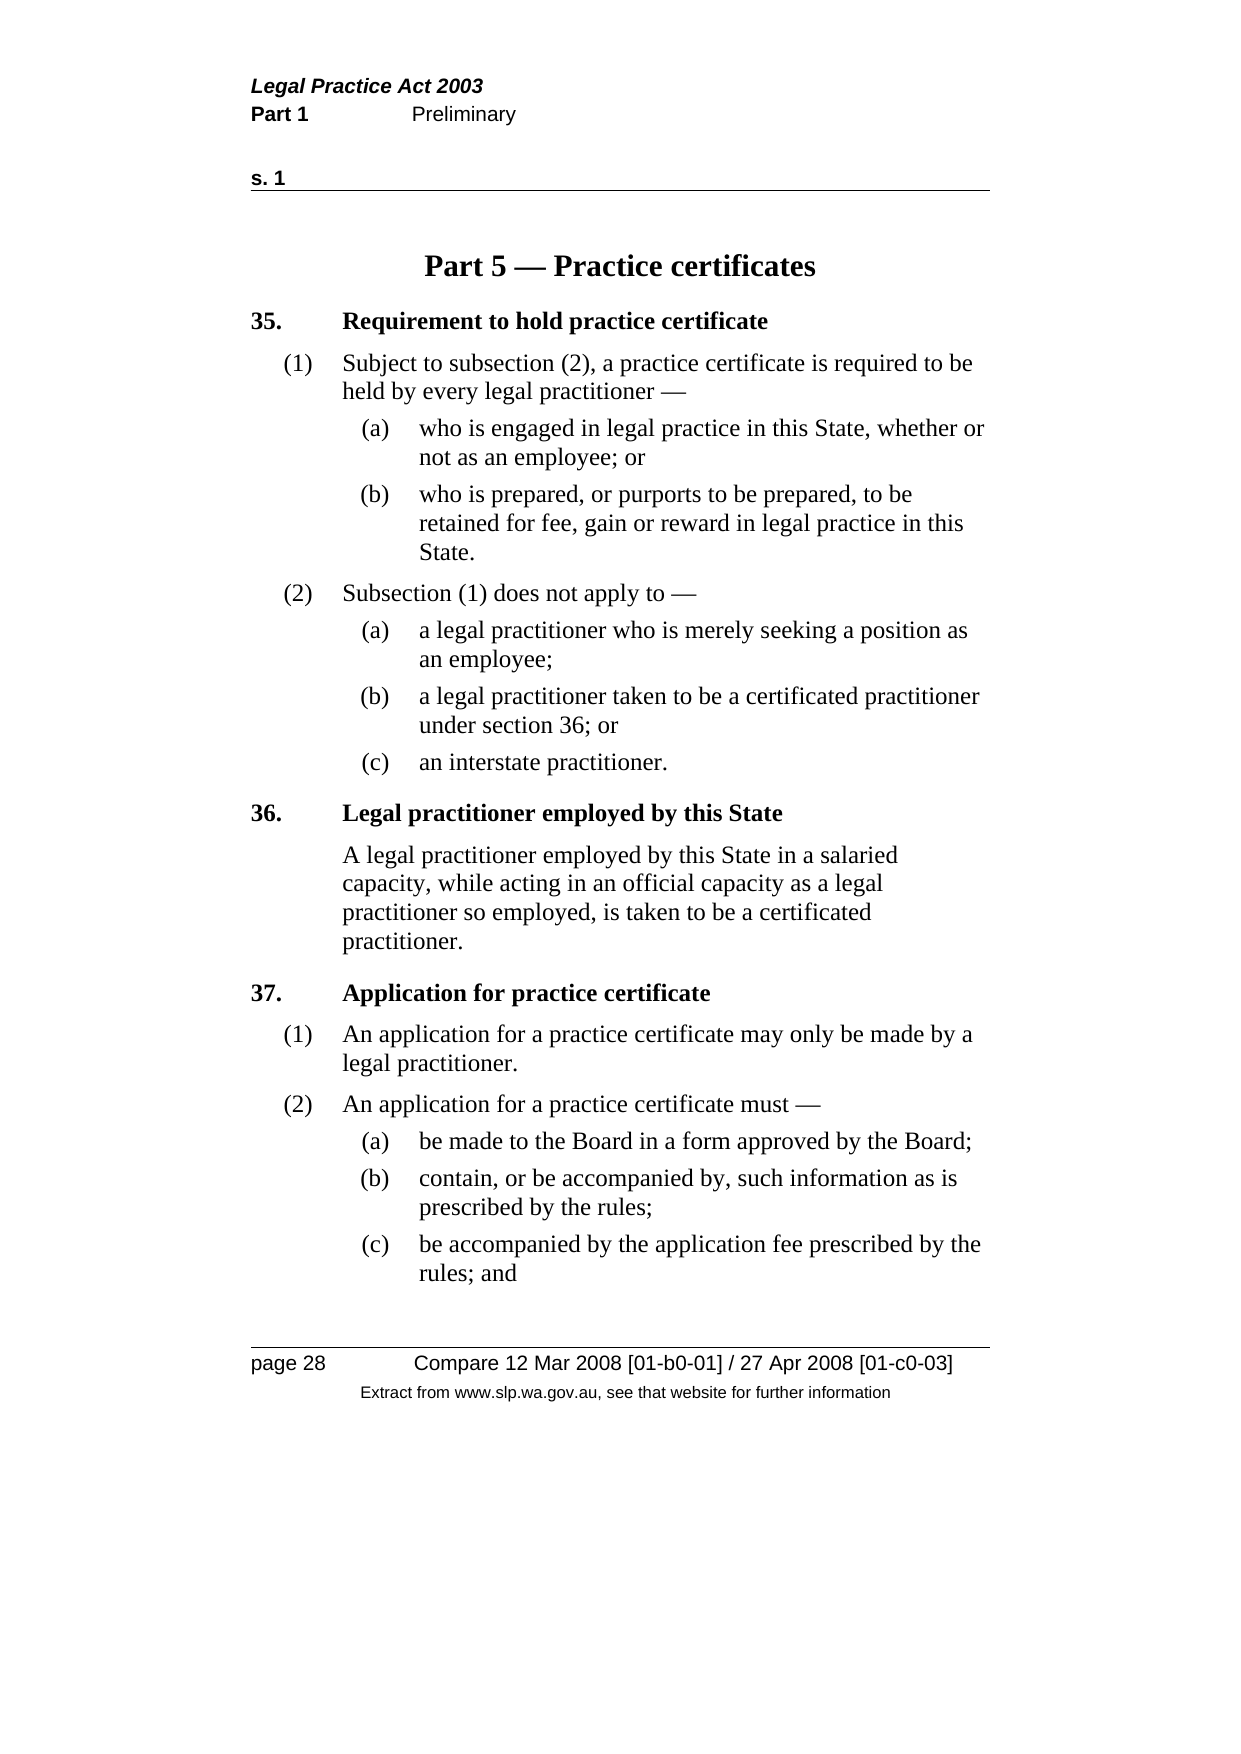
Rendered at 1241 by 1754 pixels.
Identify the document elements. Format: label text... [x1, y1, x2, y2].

text (2) An application for a practice certificate must — [251, 1089, 990, 1118]
text (c) be accompanied by the application fee prescribed by the rules; and [251, 1229, 990, 1286]
text (a) be made to the Board in a form approved by the Board; [251, 1126, 990, 1155]
text (b) contain, or be accompanied by, such information as is prescribed by the rules; [251, 1163, 990, 1221]
text A legal practitioner employed by this State in a salaried capacity, while acting in an official capacity as a legal practitioner so employed, is taken to be a certificated practitioner. [251, 840, 990, 955]
text (2) Subsection (1) does not apply to — [251, 578, 990, 607]
text (b) who is prepared, or purports to be prepared, to be retained for fee, gain or reward in legal practice in this State. [251, 479, 990, 566]
text (1) Subject to subsection (2), a practice certificate is required to be held by every legal practitioner — [251, 348, 990, 405]
subtitle 37. Application for practice certificate [251, 978, 990, 1006]
text (1) An application for a practice certificate may only be made by a legal practitioner. [251, 1019, 990, 1076]
text (c) an interstate practitioner. [251, 747, 990, 776]
text (b) a legal practitioner taken to be a certificated practitioner under section 36; or [251, 681, 990, 738]
text (a) a legal practitioner who is merely seeking a position as an employee; [251, 615, 990, 673]
text (a) who is engaged in legal practice in this State, whether or not as an employee; or [251, 413, 990, 471]
subtitle 35. Requirement to hold practice certificate [251, 306, 990, 335]
subtitle Part 5 — Practice certificates [251, 247, 990, 283]
subtitle 36. Legal practitioner employed by this State [251, 798, 990, 827]
